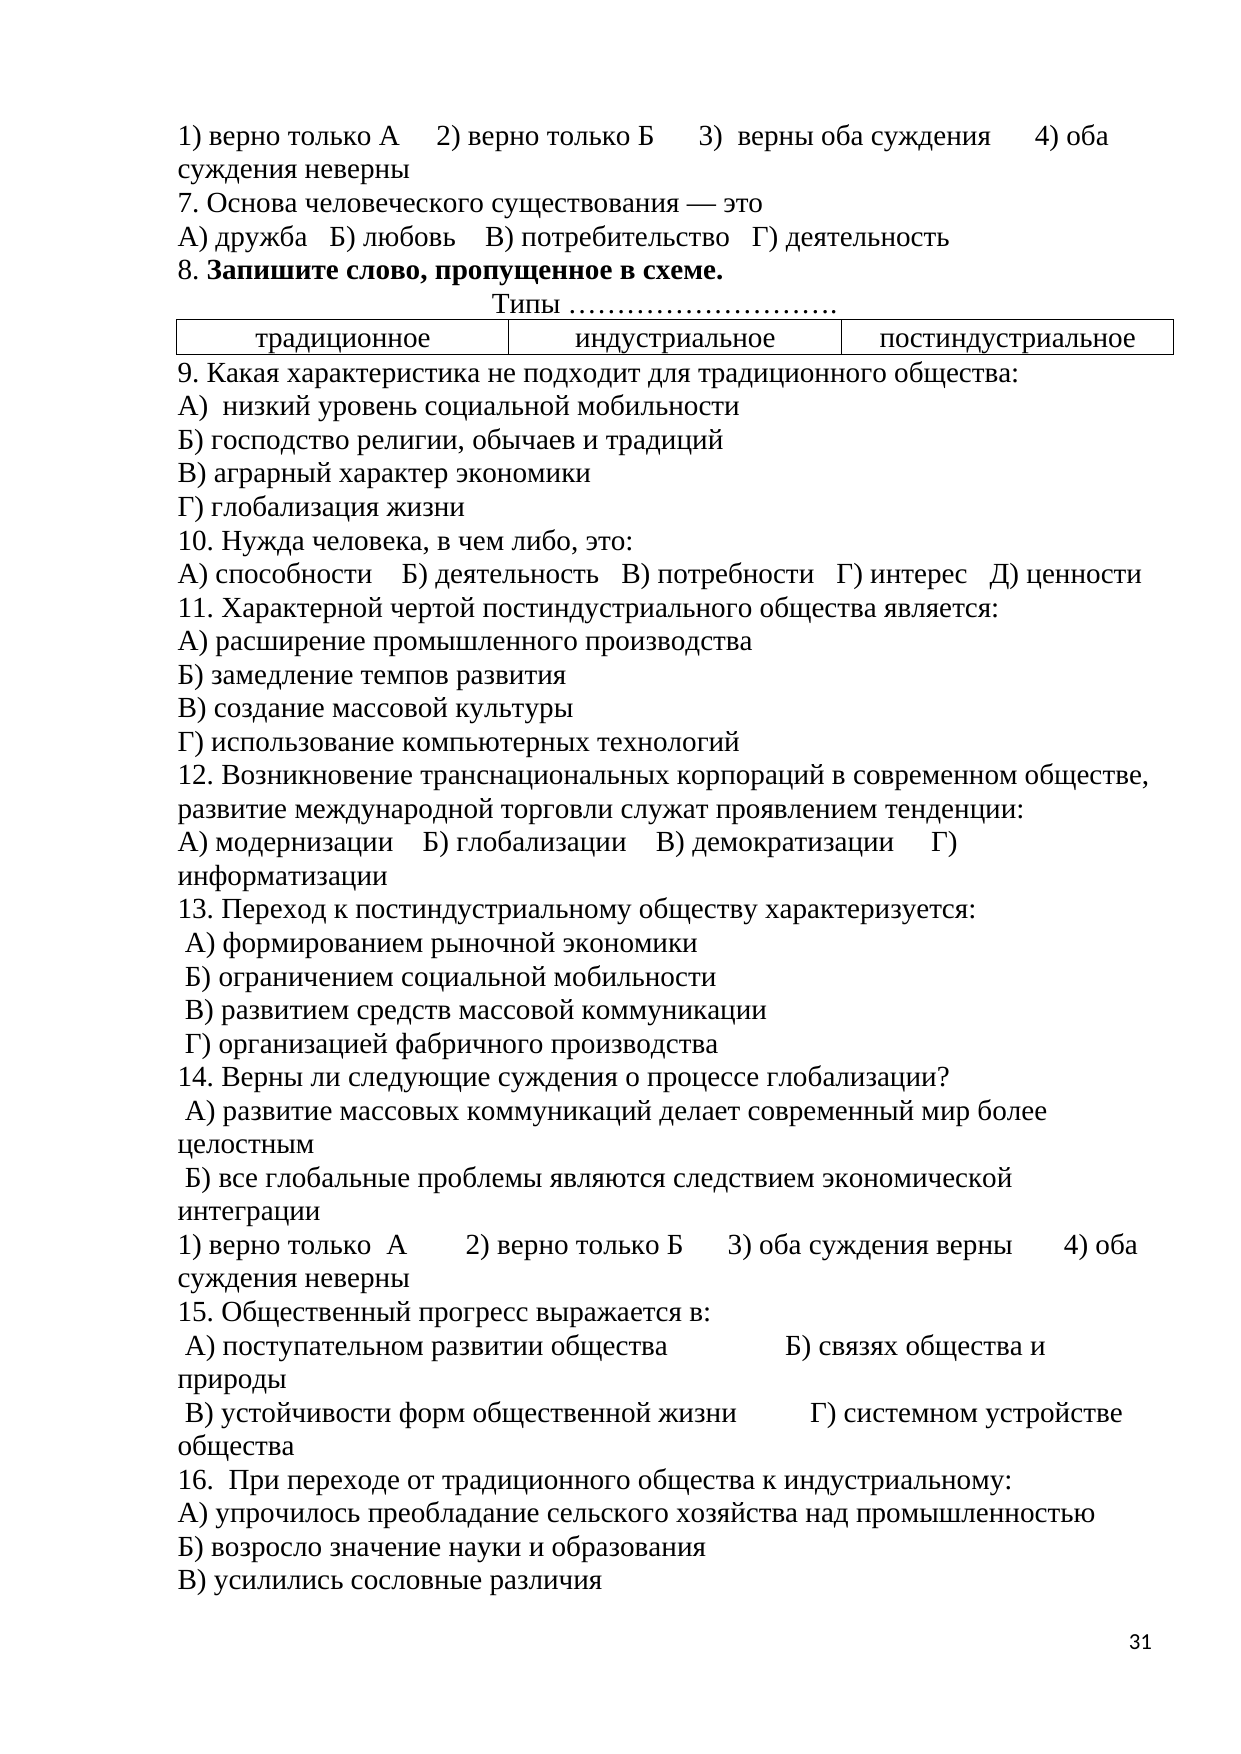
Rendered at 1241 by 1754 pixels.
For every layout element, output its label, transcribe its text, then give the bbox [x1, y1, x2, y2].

text А) расширение промышленного производства [177, 623, 1152, 657]
text А) формированием рыночной экономики [177, 925, 1152, 959]
text 15. Общественный прогресс выражается в: [177, 1294, 1152, 1328]
text Б) возросло значение науки и образования [177, 1529, 1152, 1562]
text Г) использование компьютерных технологий [177, 724, 1152, 757]
text А) поступательном развитии общества Б) связях общества и природы [177, 1328, 1152, 1395]
text 1) верно только А 2) верно только Б 3) оба суждения верны 4) оба суждения неверны [177, 1227, 1152, 1294]
text А) модернизации Б) глобализации В) демократизации Г) информатизации [177, 824, 1152, 892]
text В) развитием средств массовой коммуникации [177, 992, 1152, 1026]
text А) упрочилось преобладание сельского хозяйства над промышленностью [177, 1495, 1152, 1529]
text 11. Характерной чертой постиндустриального общества является: [177, 590, 1152, 623]
text 9. Какая характеристика не подходит для традиционного общества: [177, 355, 1152, 388]
text 10. Нужда человека, в чем либо, это: [177, 523, 1152, 556]
text 12. Возникновение транснациональных корпораций в современном обществе, развитие международной торговли служат проявлением тенденции: [177, 757, 1152, 824]
text 16. При переходе от традиционного общества к индустриальному: [177, 1462, 1152, 1495]
text 1) верно только А 2) верно только Б 3) верны оба суждения 4) оба суждения неверны [177, 118, 1152, 185]
text 13. Переход к постиндустриальному обществу характеризуется: [177, 892, 1152, 925]
text 7. Основа человеческого существования — это [177, 185, 1152, 219]
text Г) глобализация жизни [177, 489, 1152, 523]
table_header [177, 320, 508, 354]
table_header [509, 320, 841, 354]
text В) устойчивости форм общественной жизни Г) системном устройстве общества [177, 1395, 1152, 1462]
text А) способности Б) деятельность В) потребности Г) интерес Д) ценности [177, 556, 1152, 590]
text 8. Запишите слово, пропущенное в схеме. [177, 252, 1152, 286]
text Б) господство религии, обычаев и традиций [177, 422, 1152, 456]
text В) создание массовой культуры [177, 690, 1152, 724]
text А) низкий уровень социальной мобильности [177, 388, 1152, 422]
text 14. Верны ли следующие суждения о процессе глобализации? [177, 1059, 1152, 1093]
text Б) замедление темпов развития [177, 657, 1152, 690]
text В) усилились сословные различия [177, 1562, 1152, 1596]
text Г) организацией фабричного производства [177, 1026, 1152, 1059]
text А) развитие массовых коммуникаций делает современный мир более целостным [177, 1093, 1152, 1160]
text Типы ………………………. [177, 286, 1152, 319]
text Б) ограничением социальной мобильности [177, 959, 1152, 992]
text В) аграрный характер экономики [177, 456, 1152, 489]
text Б) все глобальные проблемы являются следствием экономической интеграции [177, 1160, 1152, 1227]
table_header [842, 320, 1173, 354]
text А) дружба Б) любовь В) потребительство Г) деятельность [177, 219, 1152, 252]
